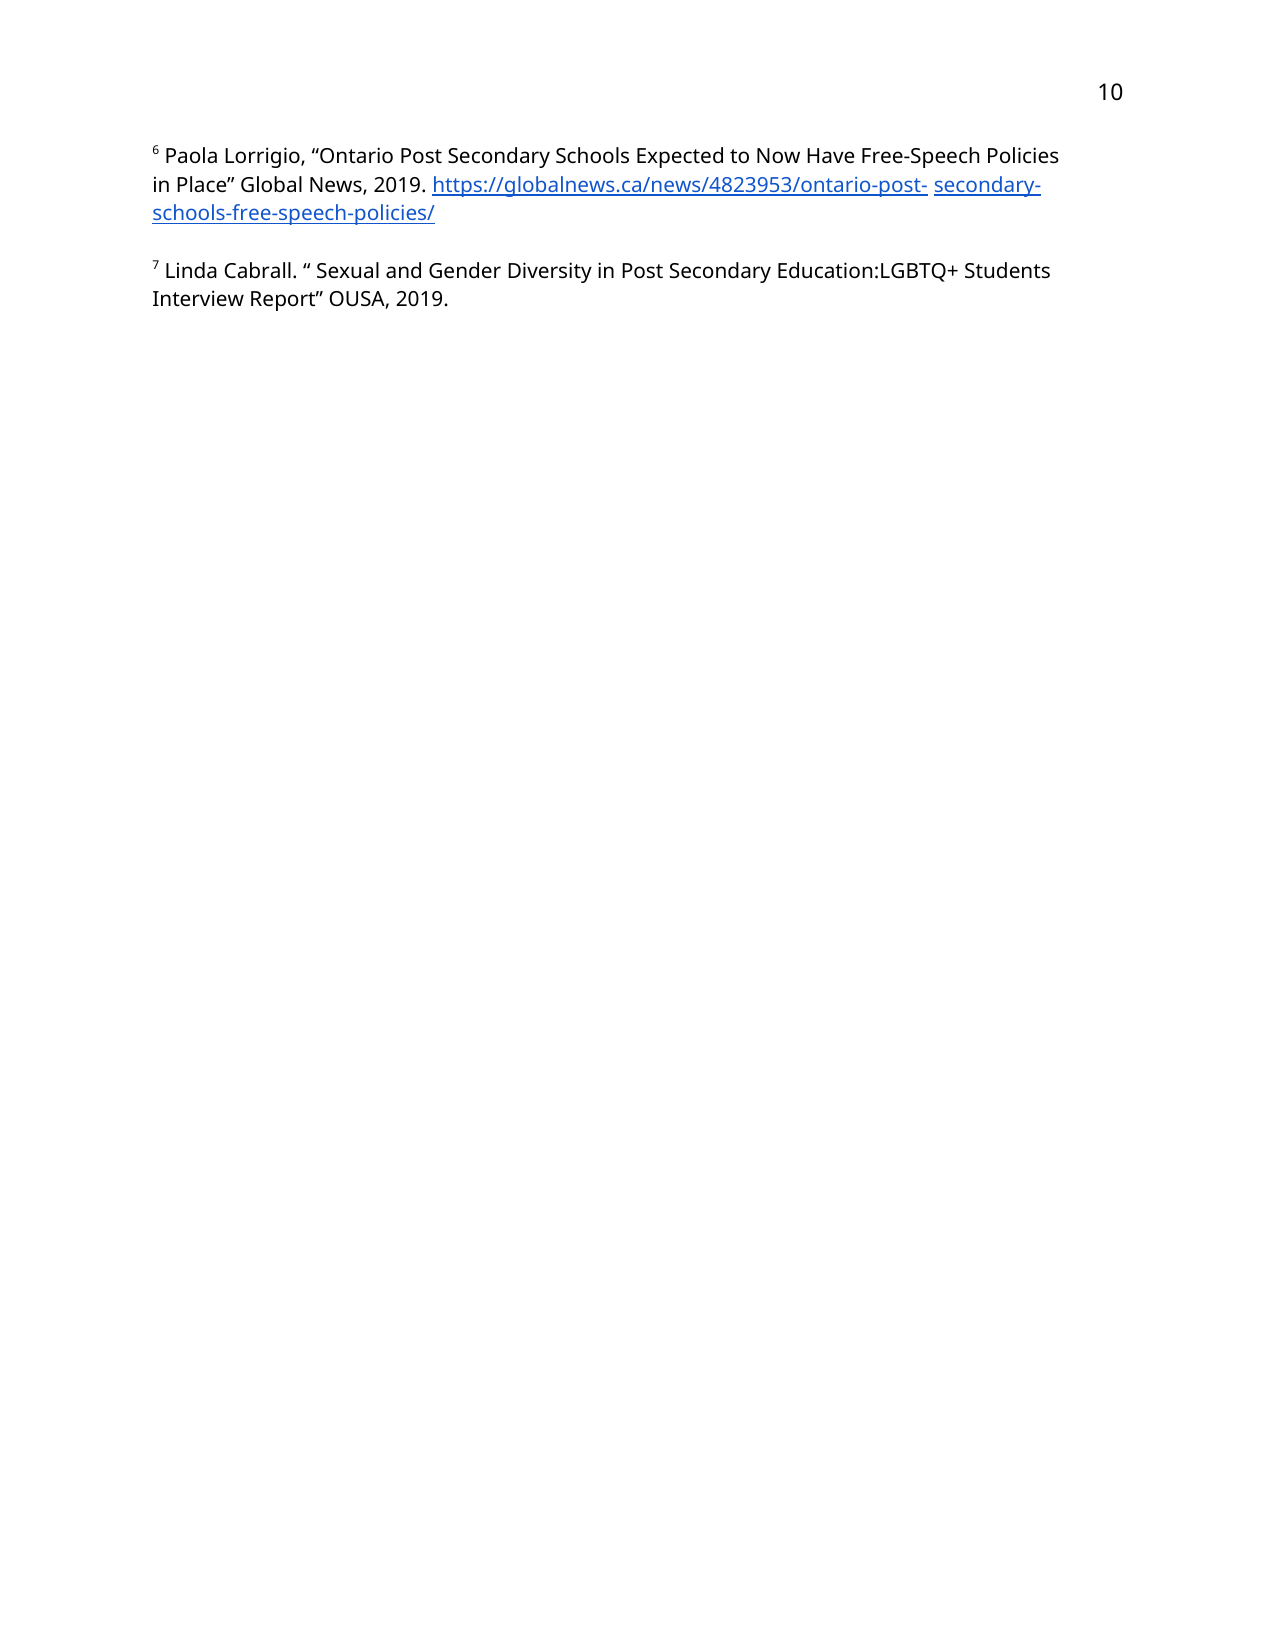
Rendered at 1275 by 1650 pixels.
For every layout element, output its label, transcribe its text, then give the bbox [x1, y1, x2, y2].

text 6 Paola Lorrigio, “Ontario Post Secondary Schools Expected to Now Have Free-Speech Policies in Place” Global News, 2019. https://globalnews.ca/news/4823953/ontario-post- secondary-schools-free-speech-policies/ [152, 142, 1074, 227]
text 7 Linda Cabrall. “ Sexual and Gender Diversity in Post Secondary Education:LGBTQ+ Students Interview Report” OUSA, 2019. [152, 256, 1122, 313]
